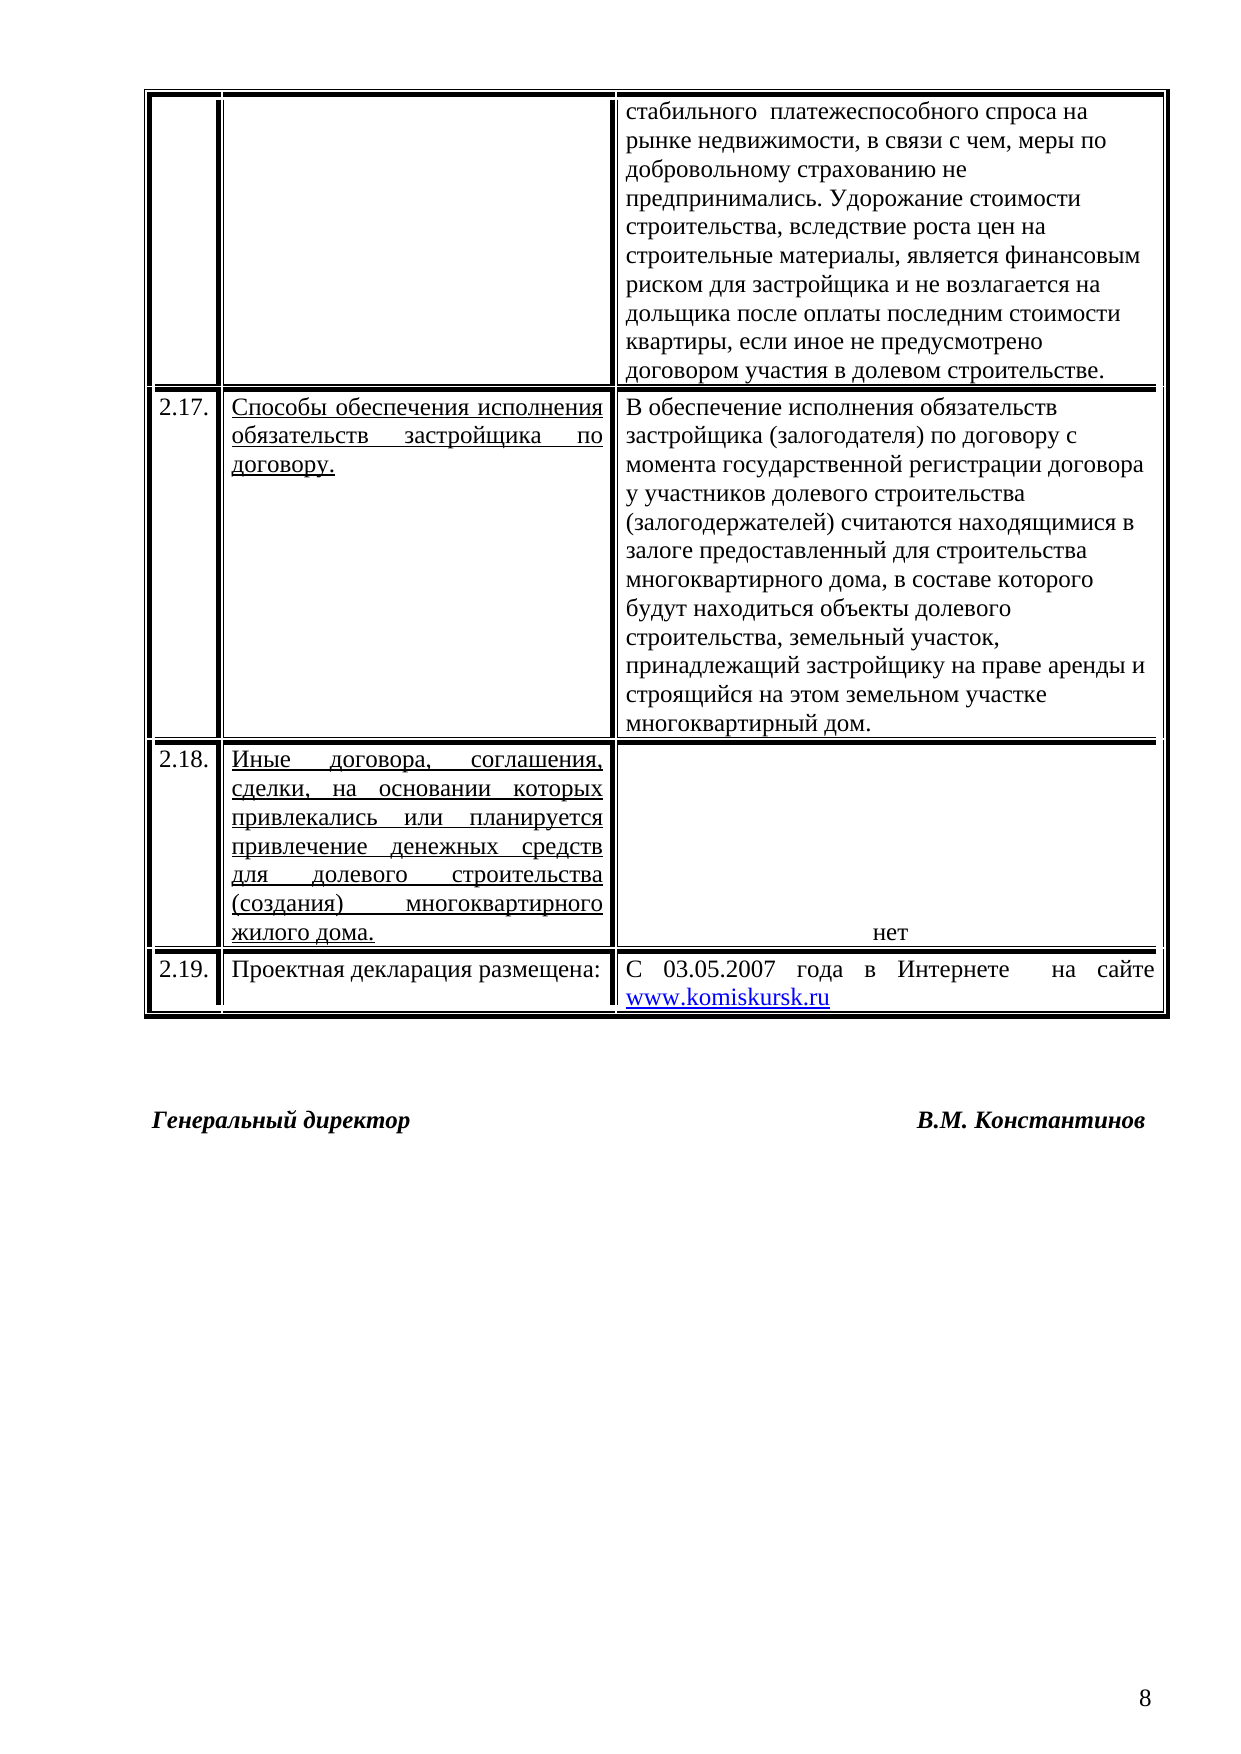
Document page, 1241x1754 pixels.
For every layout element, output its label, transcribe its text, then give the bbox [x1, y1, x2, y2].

table_cell Проектная декларация размещена: [220, 946, 614, 1011]
table_cell 2.19. [148, 946, 220, 1011]
table_cell В обеспечение исполнения обязательств застройщика (залогодателя) по договору с момента государственной регистрации договора у участников долевого строительства (залогодержателей) считаются находящимися в залоге предоставленный для строительства многоквартирного дома, в составе которого будут находиться объекты долевого строительства, земельный участок, принадлежащий застройщику на праве аренды и строящийся на этом земельном участке многоквартирный дом. [614, 384, 1166, 737]
table_cell 2.18. [148, 737, 220, 946]
table_cell нет [614, 737, 1166, 946]
table_cell 2.17. [148, 384, 220, 737]
table_cell С 03.05.2007 года в Интернете на сайте www.komiskursk.ru [614, 946, 1166, 1011]
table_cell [614, 90, 1166, 384]
text Генеральный директор В.М. Константинов [148, 1105, 1152, 1134]
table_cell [220, 90, 614, 384]
table_cell Способы обеспечения исполнения обязательств застройщика по договору. [224, 392, 610, 737]
table_cell Иные договора, соглашения, сделки, на основании которых привлекались или планируется привлечение денежных средств для долевого строительства (создания) многоквартирного жилого дома. [224, 745, 610, 946]
table_cell 2.16. [152, 97, 220, 384]
